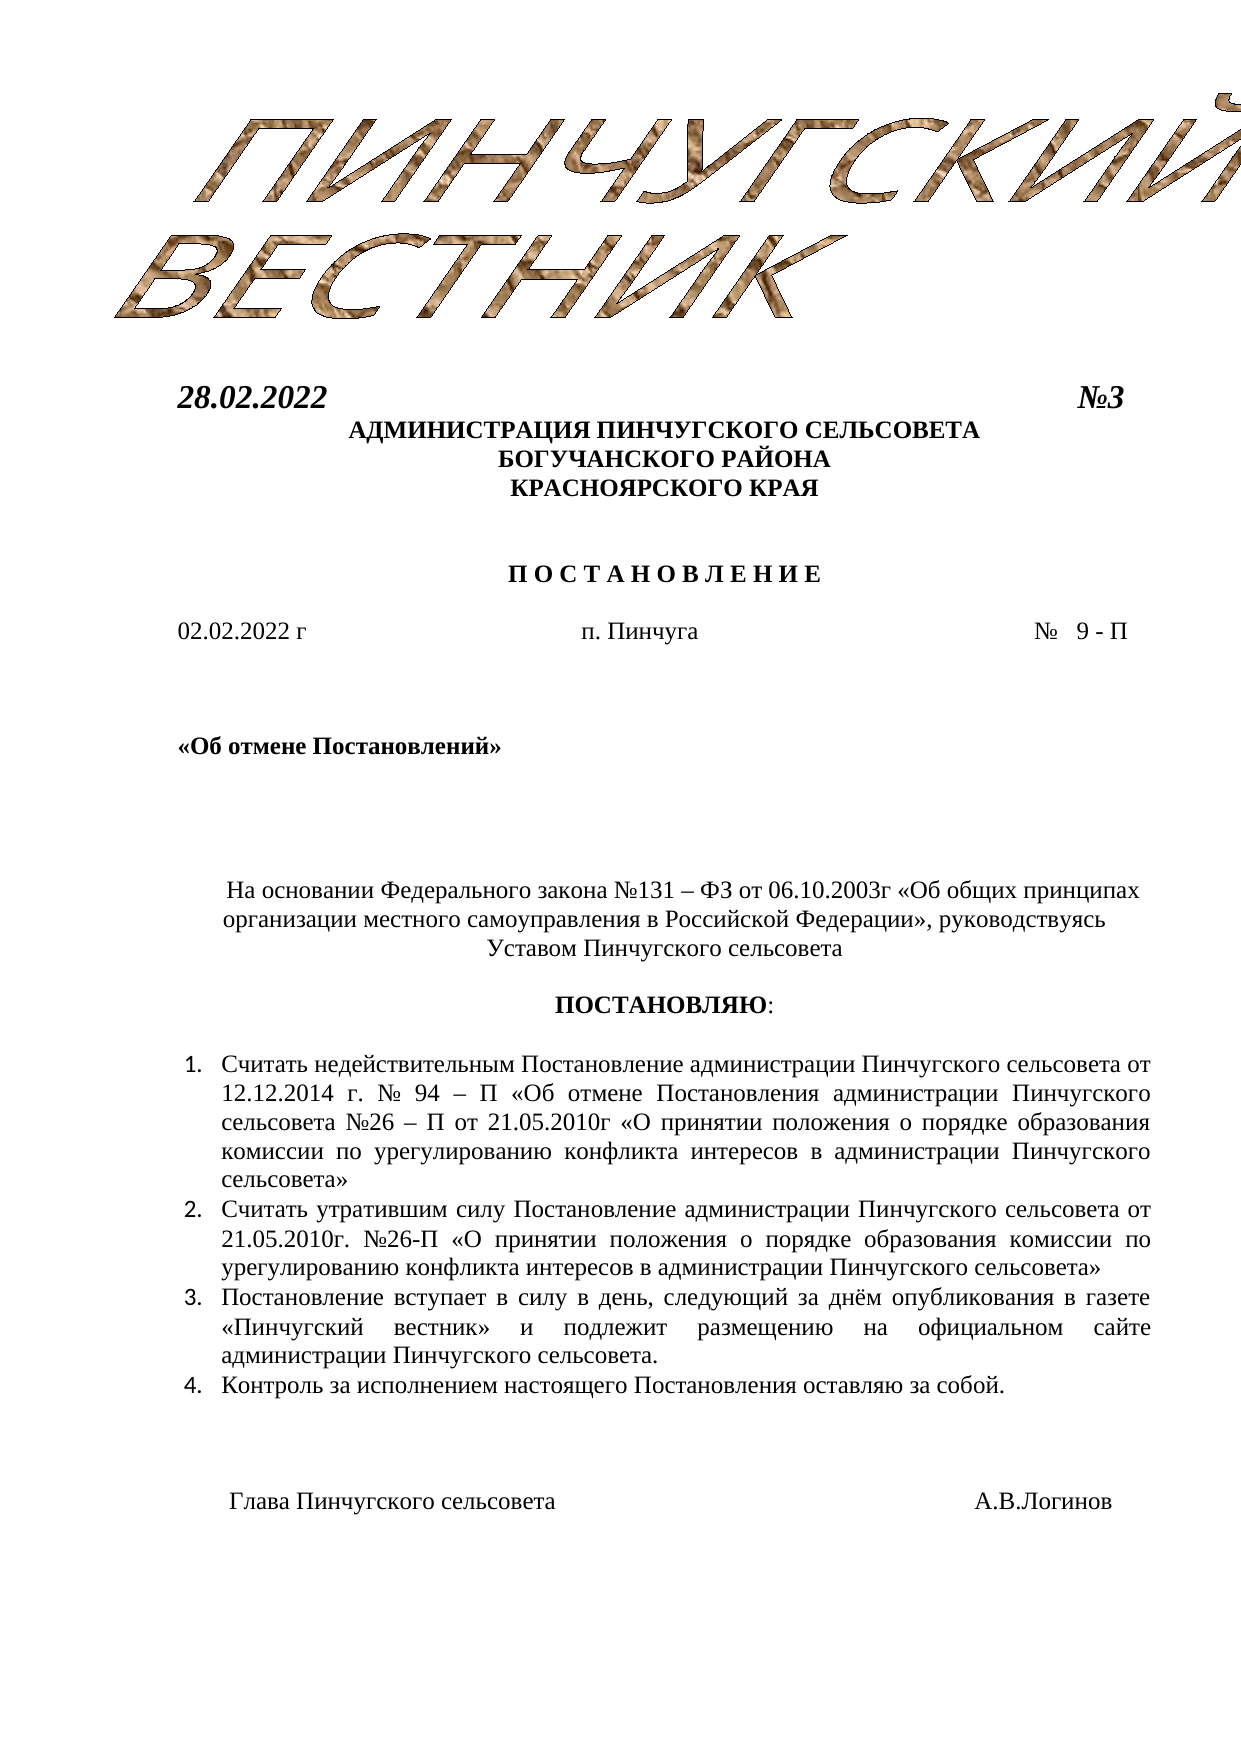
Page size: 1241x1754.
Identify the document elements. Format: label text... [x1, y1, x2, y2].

picture [306, 119, 450, 201]
text БОГУЧАНСКОГО РАЙОНА [177, 444, 1152, 473]
list Постановление вступает в силу в день, следующий за днём опубликования в газете «Пинчугский вестник» и подлежит размещению на официальном сайте администрации Пинчугского сельсовета. [183, 1281, 1152, 1369]
text АДМИНИСТРАЦИЯ ПИНЧУГСКОГО СЕЛЬСОВЕТА [177, 415, 1152, 444]
picture [595, 235, 739, 317]
picture [829, 118, 949, 203]
picture [1202, 145, 1241, 201]
picture [564, 120, 671, 201]
picture [482, 235, 621, 317]
text 28.02.2022 №3 [177, 377, 1152, 415]
picture [424, 120, 563, 201]
picture [741, 120, 858, 201]
picture [713, 235, 844, 317]
picture [311, 233, 430, 318]
picture [637, 119, 780, 203]
text На основании Федерального закона №131 – ФЗ от 06.10.2003г «Об общих принципах организации местного самоуправления в Российской Федерации», руководствуясь Уставом Пинчугского сельсовета [177, 875, 1152, 961]
picture [1010, 119, 1153, 201]
text КРАСНОЯРСКОГО КРАЯ [177, 473, 1152, 501]
list Считать недействительным Постановление администрации Пинчугского сельсовета от 12.12.2014 г. № 94 – П «Об отмене Постановления администрации Пинчугского сельсовета №26 – П от 21.05.2010г «О принятии положения о порядке образования комиссии по урегулированию конфликта интересов в администрации Пинчугского сельсовета» [183, 1048, 1152, 1193]
picture [213, 236, 331, 317]
picture [416, 235, 520, 317]
list Контроль за исполнением настоящего Постановления оставляю за собой. [183, 1369, 1152, 1400]
text «Об отмене Постановлений» [177, 731, 1152, 760]
picture [915, 119, 1046, 201]
text 02.02.2022 г п. Пинчуга № 9 - П [177, 616, 1152, 645]
text П О С Т А Н О В Л Е Н И Е [177, 559, 1152, 588]
list Считать утратившим силу Постановление администрации Пинчугского сельсовета от 21.05.2010г. №26-П «О принятии положения о порядке образования комиссии по урегулированию конфликта интересов в администрации Пинчугского сельсовета» [183, 1193, 1152, 1281]
picture [1216, 94, 1241, 111]
text ПОСТАНОВЛЯЮ: [177, 990, 1152, 1019]
text Глава Пинчугского сельсовета А.В.Логинов [183, 1486, 1152, 1515]
picture [195, 120, 332, 201]
picture [115, 235, 234, 317]
picture [1127, 120, 1241, 201]
